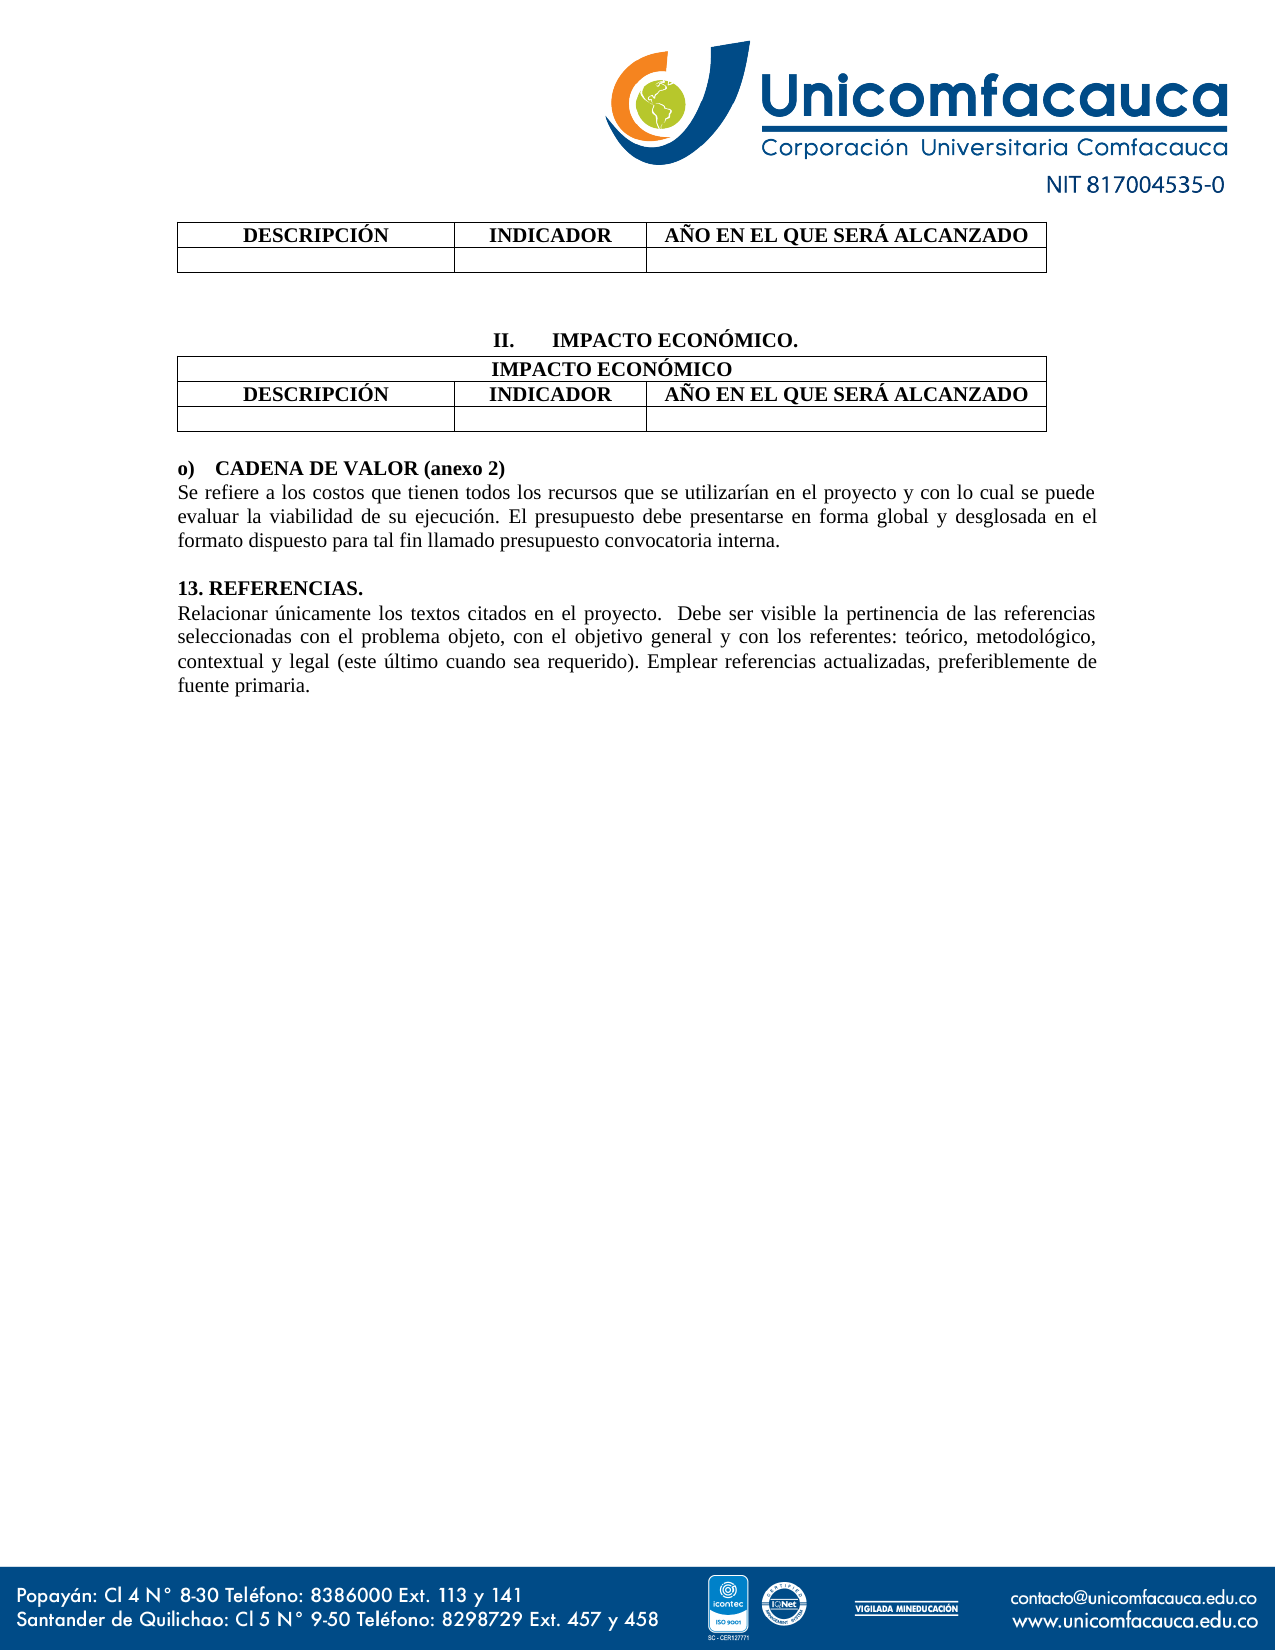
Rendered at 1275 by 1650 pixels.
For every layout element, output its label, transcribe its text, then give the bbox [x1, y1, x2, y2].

table_cell [178, 248, 454, 272]
picture [0, 0, 1275, 1650]
table_cell INDICADOR [455, 223, 646, 247]
list CADENA DE VALOR (anexo 2) [177, 456, 1098, 480]
table_cell [178, 407, 454, 431]
table_cell [455, 407, 646, 431]
text 13. REFERENCIAS. [177, 576, 1098, 600]
table_cell DESCRIPCIÓN [178, 223, 454, 247]
table_cell AÑO EN EL QUE SERÁ ALCANZADO [647, 223, 1046, 247]
table_header IMPACTO ECONÓMICO [178, 357, 1046, 381]
table_cell [455, 248, 646, 272]
table_cell DESCRIPCIÓN [178, 382, 454, 406]
text Relacionar únicamente los textos citados en el proyecto. Debe ser visible la pertinencia de las referencias seleccionadas con el problema objeto, con el objetivo general y con los referentes: teórico, metodológico, contextual y legal (este último cuando sea requerido). Emplear referencias actualizadas, preferiblemente de fuente primaria. [177, 600, 1098, 697]
table_cell [647, 248, 1046, 272]
table_cell AÑO EN EL QUE SERÁ ALCANZADO [647, 382, 1046, 406]
text Se refiere a los costos que tienen todos los recursos que se utilizarían en el proyecto y con lo cual se puede evaluar la viabilidad de su ejecución. El presupuesto debe presentarse en forma global y desglosada en el formato dispuesto para tal fin llamado presupuesto convocatoria interna. [177, 480, 1098, 552]
list IMPACTO ECONÓMICO. [215, 328, 1098, 352]
table_cell [647, 407, 1046, 431]
table_cell INDICADOR [455, 382, 646, 406]
